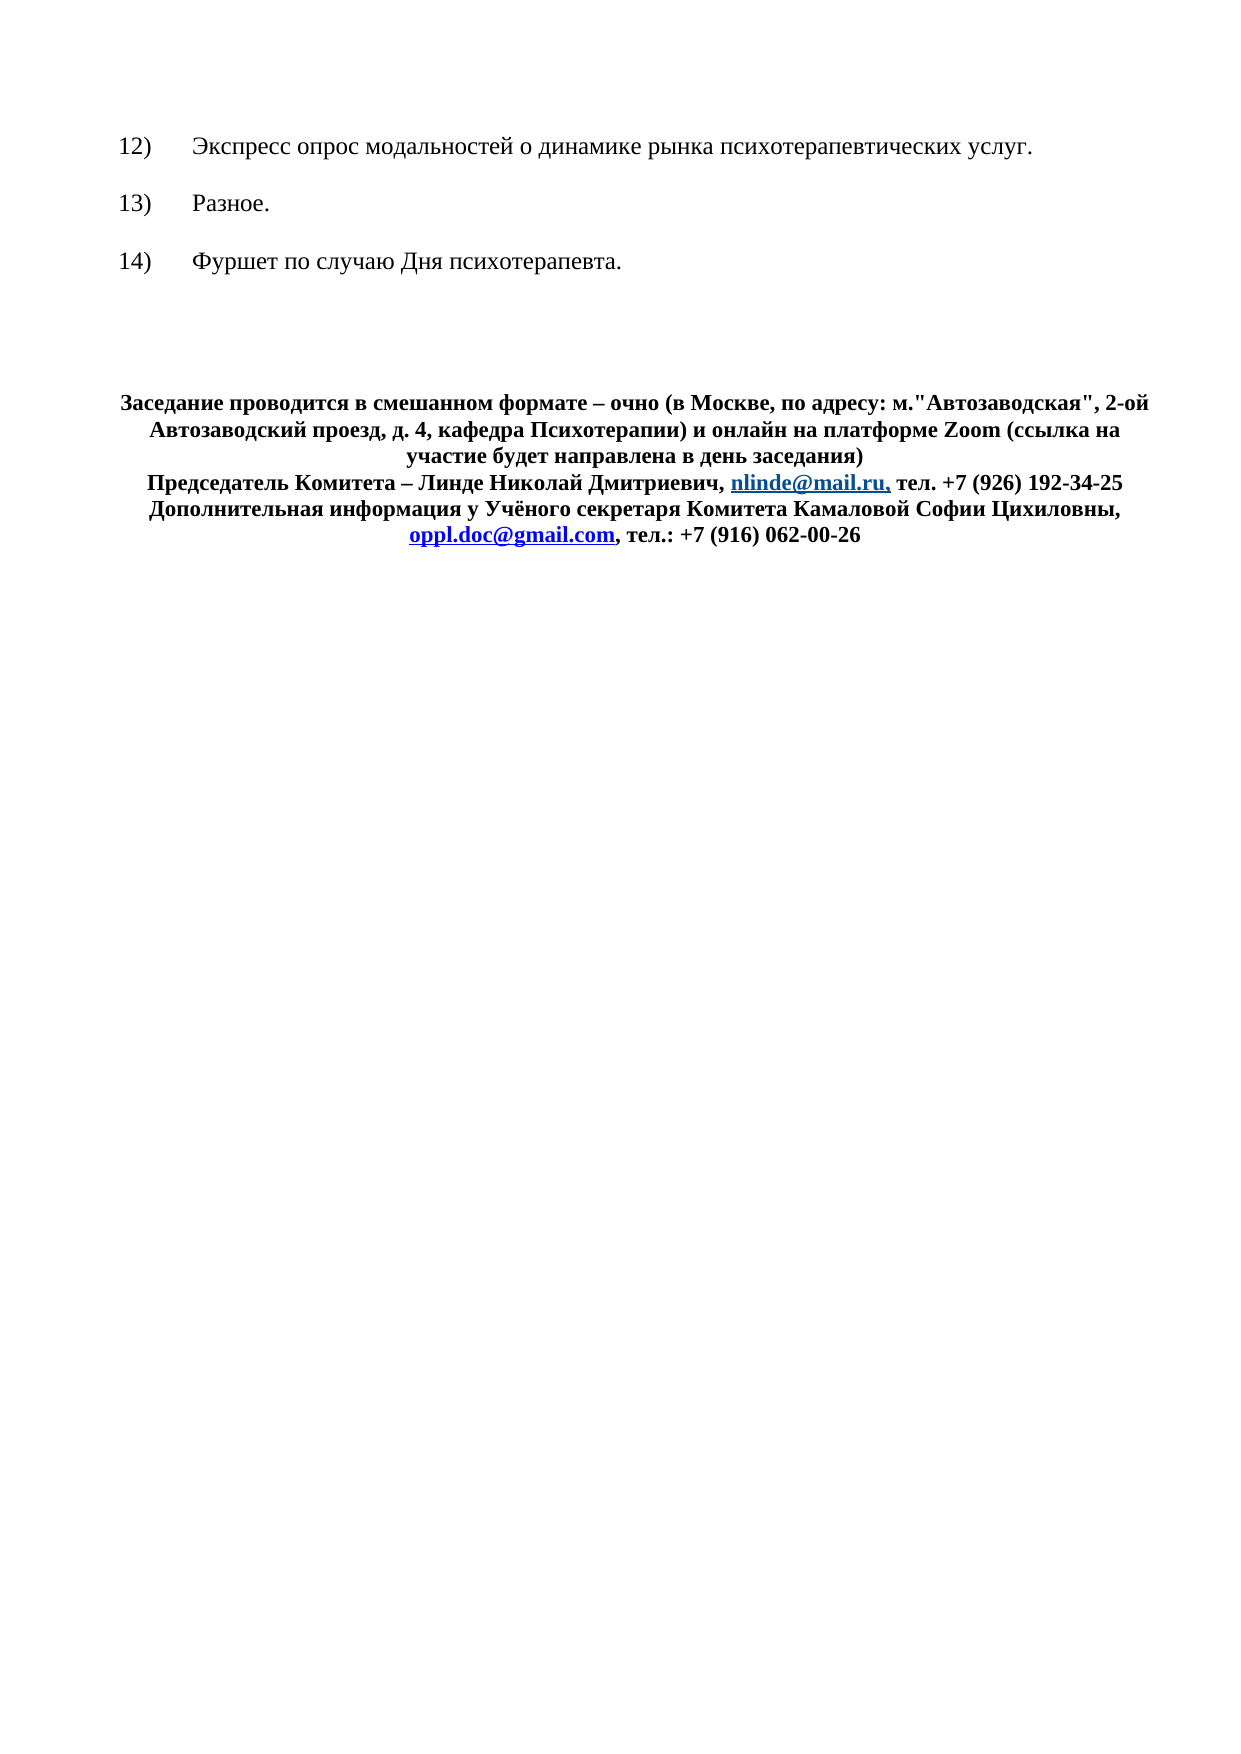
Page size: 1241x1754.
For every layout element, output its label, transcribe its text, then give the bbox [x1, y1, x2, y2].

list Фуршет по случаю Дня психотерапевта. [118, 246, 1152, 274]
text Председатель Комитета – Линде Николай Дмитриевич, nlinde@mail.ru, тел. +7 (926) 192-34-25 [118, 468, 1152, 495]
list Разное. [118, 188, 1152, 217]
text Дополнительная информация у Учёного секретаря Комитета Камаловой Софии Цихиловны, oppl.doc@gmail.com, тел.: +7 (916) 062-00-26 [118, 495, 1152, 548]
text Заседание проводится в смешанном формате – очно (в Москве, по адресу: м."Автозаводская", 2-ой Автозаводский проезд, д. 4, кафедра Психотерапии) и онлайн на платформе Zoom (ссылка на участие будет направлена в день заседания) [118, 389, 1152, 468]
list Экспресс опрос модальностей о динамике рынка психотерапевтических услуг. [118, 131, 1152, 159]
